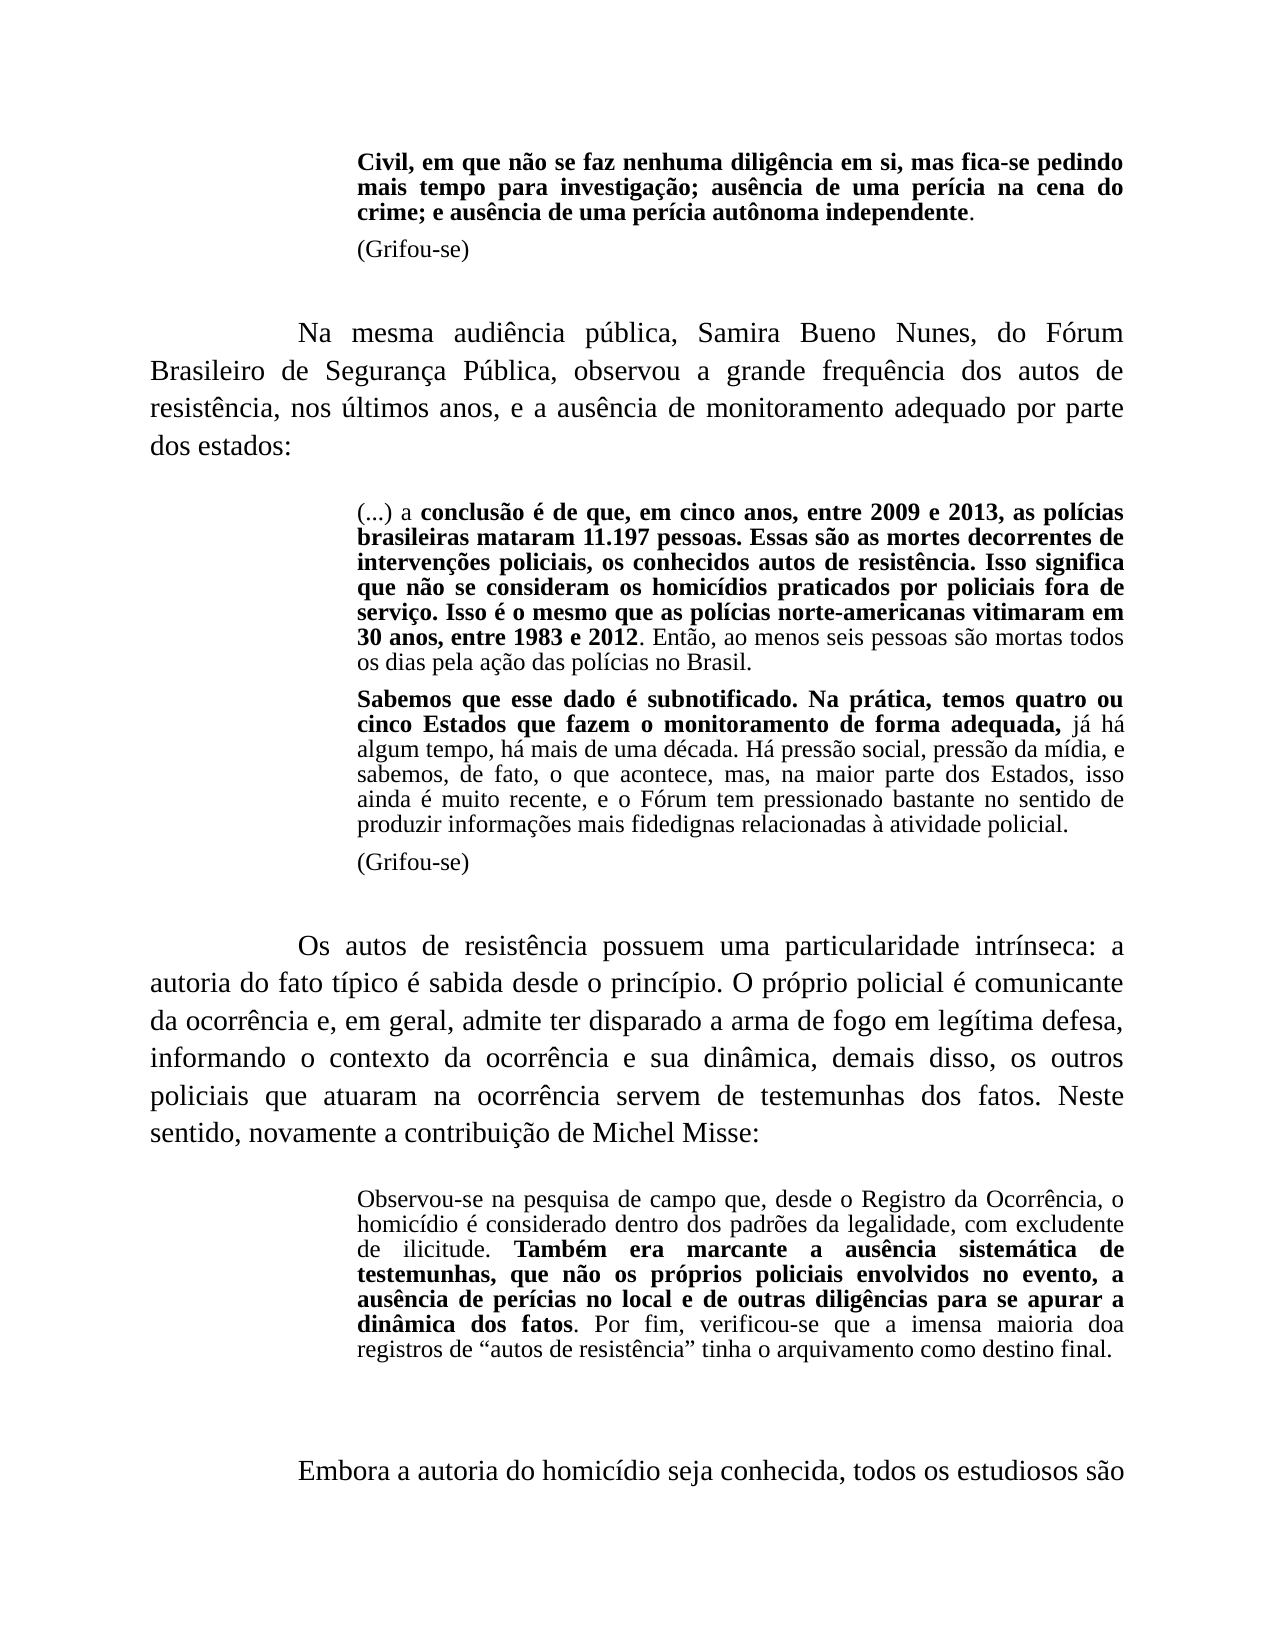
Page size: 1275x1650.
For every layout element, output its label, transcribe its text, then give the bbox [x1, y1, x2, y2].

text Na mesma audiência pública, Samira Bueno Nunes, do Fórum Brasileiro de Segurança Pública, observou a grande frequência dos autos de resistência, nos últimos anos, e a ausência de monitoramento adequado por parte dos estados: [150, 312, 1125, 462]
text Os autos de resistência possuem uma particularidade intrínseca: a autoria do fato típico é sabida desde o princípio. O próprio policial é comunicante da ocorrência e, em geral, admite ter disparado a arma de fogo em legítima defesa, informando o contexto da ocorrência e sua dinâmica, demais disso, os outros policiais que atuaram na ocorrência servem de testemunhas dos fatos. Neste sentido, novamente a contribuição de Michel Misse: [150, 925, 1125, 1150]
text Sabemos que esse dado é subnotificado. Na prática, temos quatro ou cinco Estados que fazem o monitoramento de forma adequada, já há algum tempo, há mais de uma década. Há pressão social, pressão da mídia, e sabemos, de fato, o que acontece, mas, na maior parte dos Estados, isso ainda é muito recente, e o Fórum tem pressionado bastante no sentido de produzir informações mais fidedignas relacionadas à atividade policial. [357, 687, 1125, 837]
text Observou-se na pesquisa de campo que, desde o Registro da Ocorrência, o homicídio é considerado dentro dos padrões da legalidade, com excludente de ilicitude. Também era marcante a ausência sistemática de testemunhas, que não os próprios policiais envolvidos no evento, a ausência de perícias no local e de outras diligências para se apurar a dinâmica dos fatos. Por fim, verificou-se que a imensa maioria doa registros de “autos de resistência” tinha o arquivamento como destino final. [357, 1187, 1125, 1362]
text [150, 1450, 1125, 1487]
text (Grifou-se) [357, 850, 1125, 875]
text (Grifou-se) [357, 237, 1125, 262]
text (...) a conclusão é de que, em cinco anos, entre 2009 e 2013, as polícias brasileiras mataram 11.197 pessoas. Essas são as mortes decorrentes de intervenções policiais, os conhecidos autos de resistência. Isso significa que não se consideram os homicídios praticados por policiais fora de serviço. Isso é o mesmo que as polícias norte-americanas vitimaram em 30 anos, entre 1983 e 2012. Então, ao menos seis pessoas são mortas todos os dias pela ação das polícias no Brasil. [357, 500, 1125, 675]
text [357, 150, 1125, 225]
